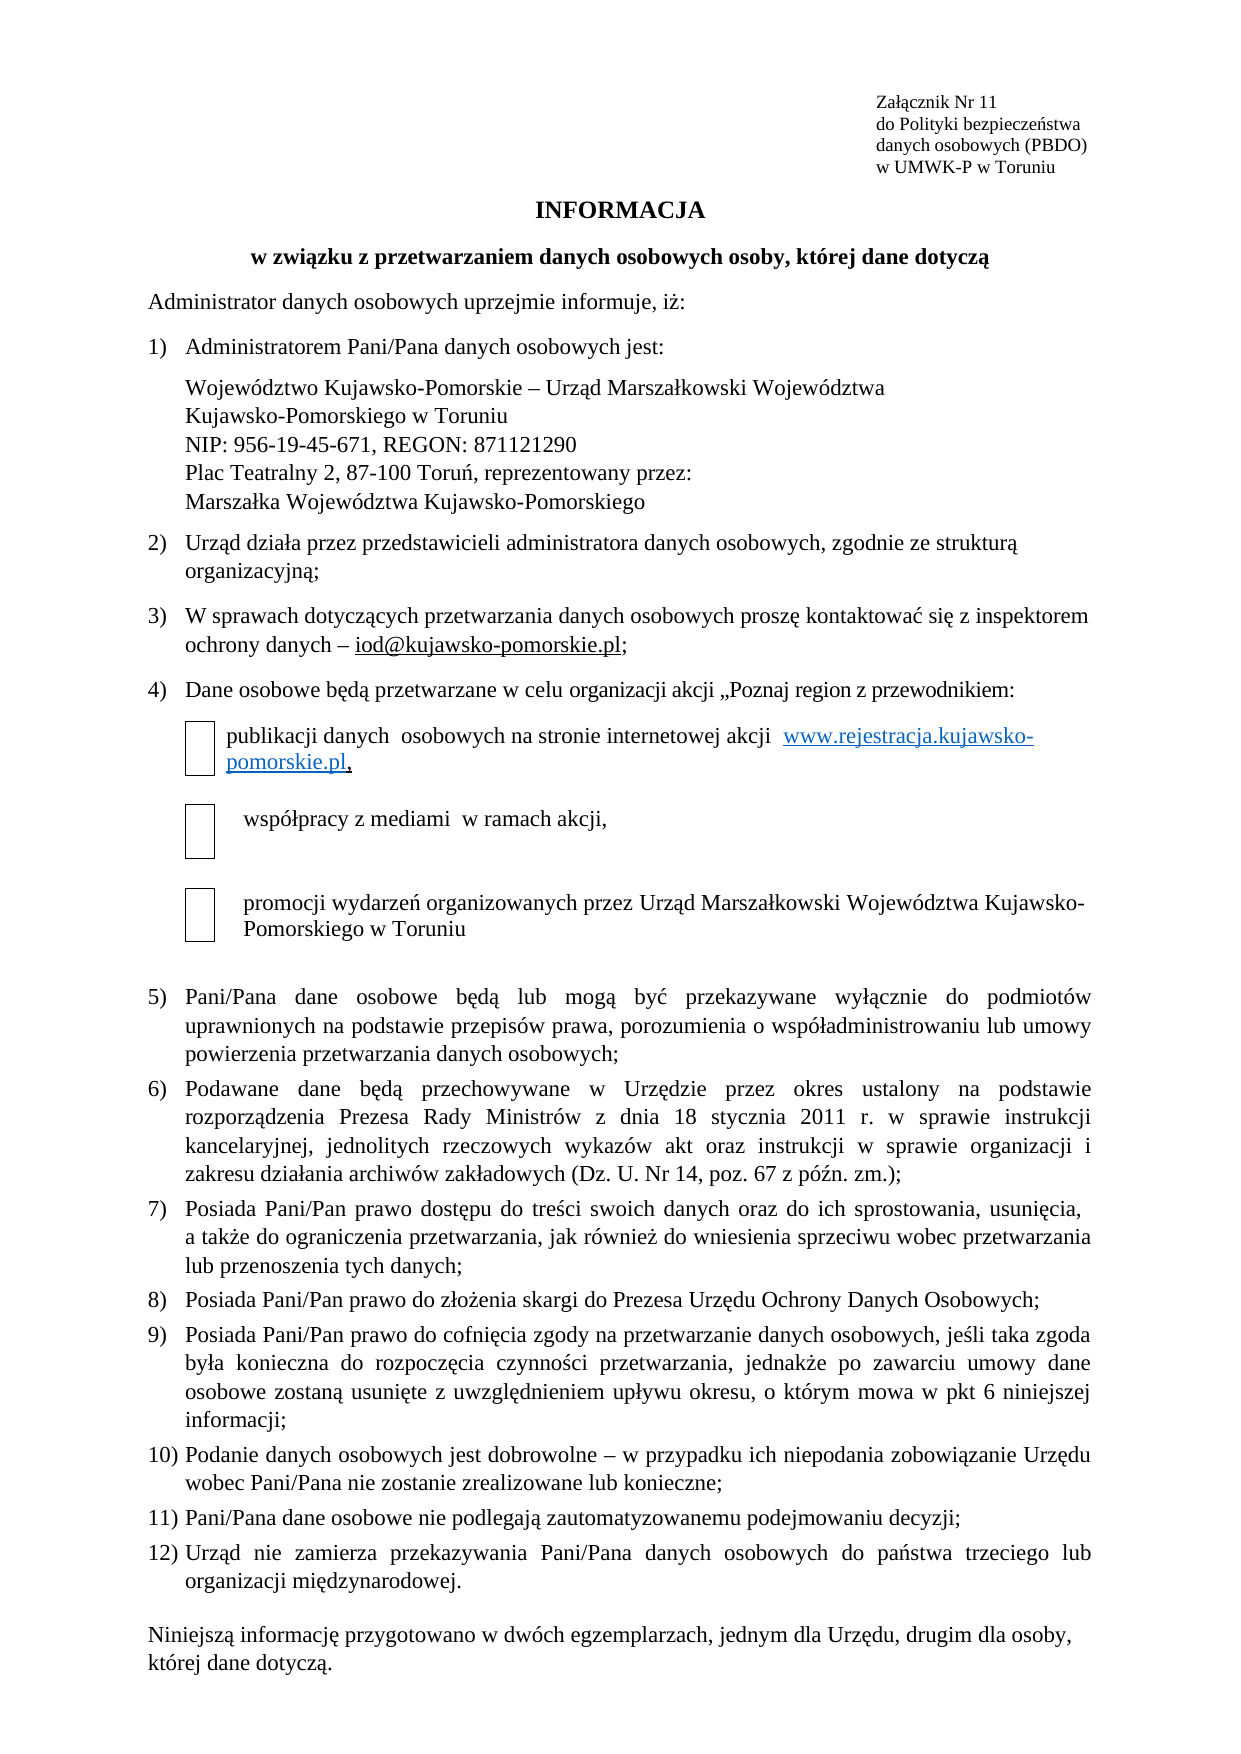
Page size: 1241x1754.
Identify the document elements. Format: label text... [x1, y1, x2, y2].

text NIP: 956-19-45-671, REGON: 871121290 [185, 431, 1057, 457]
text Kujawsko-Pomorskiego w Toruniu [185, 403, 1057, 429]
list Dane osobowe będą przetwarzane w celu organizacji akcji „Poznaj region z przewodnikiem: [148, 676, 1093, 702]
list W sprawach dotyczących przetwarzania danych osobowych proszę kontaktować się z inspektorem ochrony danych – iod@kujawsko-pomorskie.pl; [148, 602, 1093, 657]
text w związku z przetwarzaniem danych osobowych osoby, której dane dotyczą [148, 243, 1093, 269]
list Pani/Pana dane osobowe nie podlegają zautomatyzowanemu podejmowaniu decyzji; [148, 1504, 1093, 1531]
list Pani/Pana dane osobowe będą lub mogą być przekazywane wyłącznie do podmiotów uprawnionych na podstawie przepisów prawa, porozumienia o współadministrowaniu lub umowy powierzenia przetwarzania danych osobowych; [148, 983, 1093, 1066]
text Administrator danych osobowych uprzejmie informuje, iż: [148, 288, 1093, 314]
table_header publikacji danych osobowych na stronie internetowej akcji www.rejestracja.kujawsko-pomorskie.pl, [215, 721, 1107, 775]
list Urząd działa przez przedstawicieli administratora danych osobowych, zgodnie ze strukturą organizacyjną; [148, 529, 1093, 584]
text Marszałka Województwa Kujawsko-Pomorskiego [185, 488, 1057, 514]
text INFORMACJA [148, 195, 1093, 224]
list Podawane dane będą przechowywane w Urzędzie przez okres ustalony na podstawie rozporządzenia Prezesa Rady Ministrów z dnia 18 stycznia 2011 r. w sprawie instrukcji kancelaryjnej, jednolitych rzeczowych wykazów akt oraz instrukcji w sprawie organizacji i zakresu działania archiwów zakładowych (Dz. U. Nr 14, poz. 67 z późn. zm.); [148, 1075, 1093, 1186]
text Województwo Kujawsko-Pomorskie – Urząd Marszałkowski Województwa [185, 374, 1057, 401]
table_header [186, 722, 214, 775]
list Urząd nie zamierza przekazywania Pani/Pana danych osobowych do państwa trzeciego lub organizacji międzynarodowej. [148, 1539, 1093, 1594]
text Plac Teatralny 2, 87-100 Toruń, reprezentowany przez: [185, 459, 1057, 486]
list Posiada Pani/Pan prawo do złożenia skargi do Prezesa Urzędu Ochrony Danych Osobowych; [148, 1286, 1093, 1313]
list Posiada Pani/Pan prawo dostępu do treści swoich danych oraz do ich sprostowania, usunięcia, a także do ograniczenia przetwarzania, jak również do wniesienia sprzeciwu wobec przetwarzania lub przenoszenia tych danych; [148, 1195, 1093, 1278]
table_header [186, 889, 214, 941]
table_header współpracy z mediami w ramach akcji, [215, 804, 1107, 858]
list Posiada Pani/Pan prawo do cofnięcia zgody na przetwarzanie danych osobowych, jeśli taka zgoda była konieczna do rozpoczęcia czynności przetwarzania, jednakże po zawarciu umowy dane osobowe zostaną usunięte z uwzględnieniem upływu okresu, o którym mowa w pkt 6 niniejszej informacji; [148, 1321, 1093, 1433]
text Niniejszą informację przygotowano w dwóch egzemplarzach, jednym dla Urzędu, drugim dla osoby, której dane dotyczą. [148, 1621, 1093, 1676]
list Administratorem Pani/Pana danych osobowych jest: [148, 333, 1093, 359]
list Podanie danych osobowych jest dobrowolne – w przypadku ich niepodania zobowiązanie Urzędu wobec Pani/Pana nie zostanie zrealizowane lub konieczne; [148, 1441, 1093, 1496]
table_header [186, 805, 214, 858]
table_header promocji wydarzeń organizowanych przez Urząd Marszałkowski Województwa Kujawsko- Pomorskiego w Toruniu [215, 888, 1107, 941]
